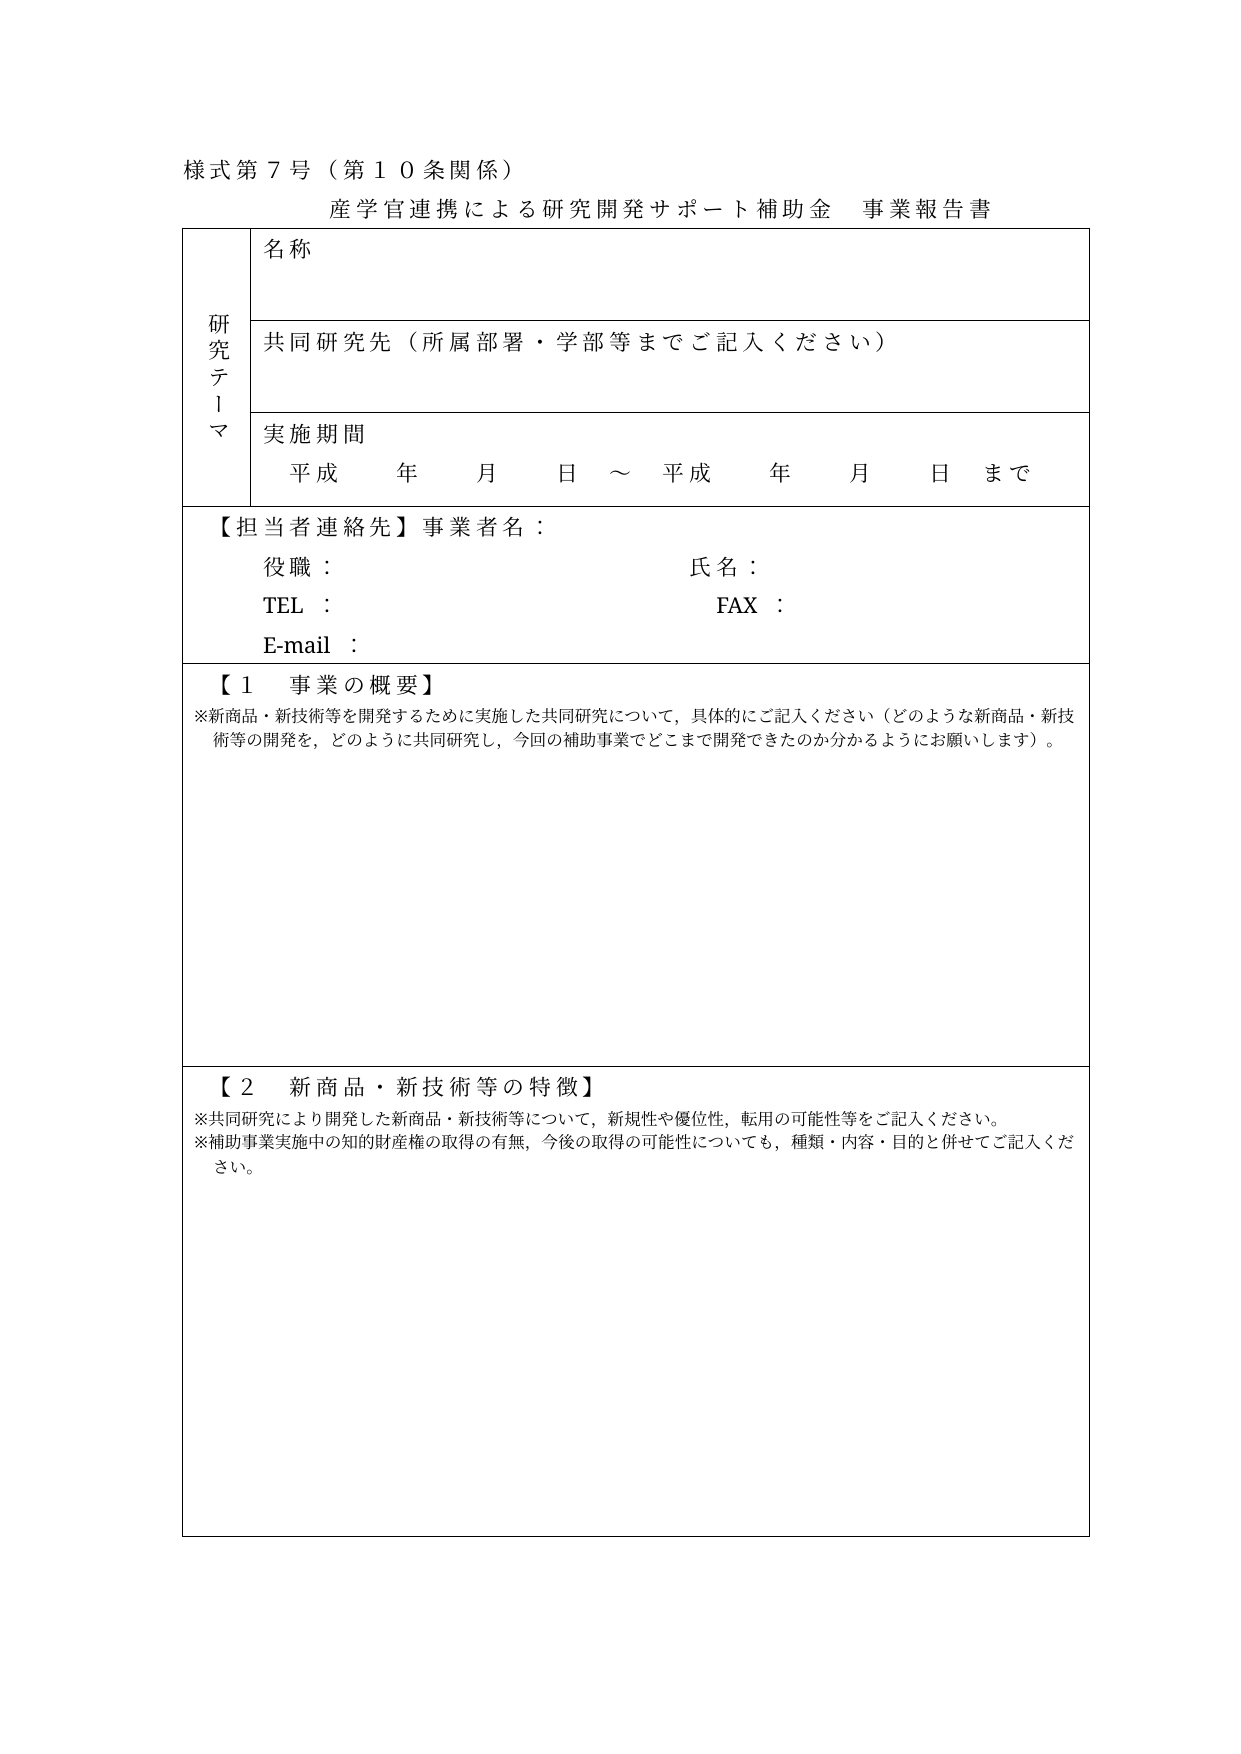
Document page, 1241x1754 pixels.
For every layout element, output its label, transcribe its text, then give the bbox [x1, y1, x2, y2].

table_cell 共同研究先（所属部署・学部等までご記入ください） [251, 321, 1089, 412]
table_cell 【１ 事業の概要】 ※新商品・新技術等を開発するために実施した共同研究について，具体的にご記入ください（どのような新商品・新技術等の開発を，どのように共同研究し，今回の補助事業でどこまで開発できたのか分かるようにお願いします）。 [183, 664, 1089, 1066]
table_cell 実施期間 平成 年 月 日 ～ 平成 年 月 日 まで [251, 413, 1089, 506]
table_cell 【２ 新商品・新技術等の特徴】 ※共同研究により開発した新商品・新技術等について，新規性や優位性，転用の可能性等をご記入ください。 ※補助事業実施中の知的財産権の取得の有無，今後の取得の可能性についても，種類・内容・目的と併せてご記入ください。 [183, 1067, 1089, 1536]
table_header 研究テーマ [183, 229, 250, 506]
text 産学官連携による研究開発サポート補助金 事業報告書 [183, 189, 1116, 228]
table_header 名称 [251, 229, 1089, 320]
table_cell 【担当者連絡先】事業者名： 役職： 氏名： TEL： FAX： E-mail： [183, 507, 1089, 663]
text 様式第７号（第１０条関係） [183, 149, 1116, 189]
